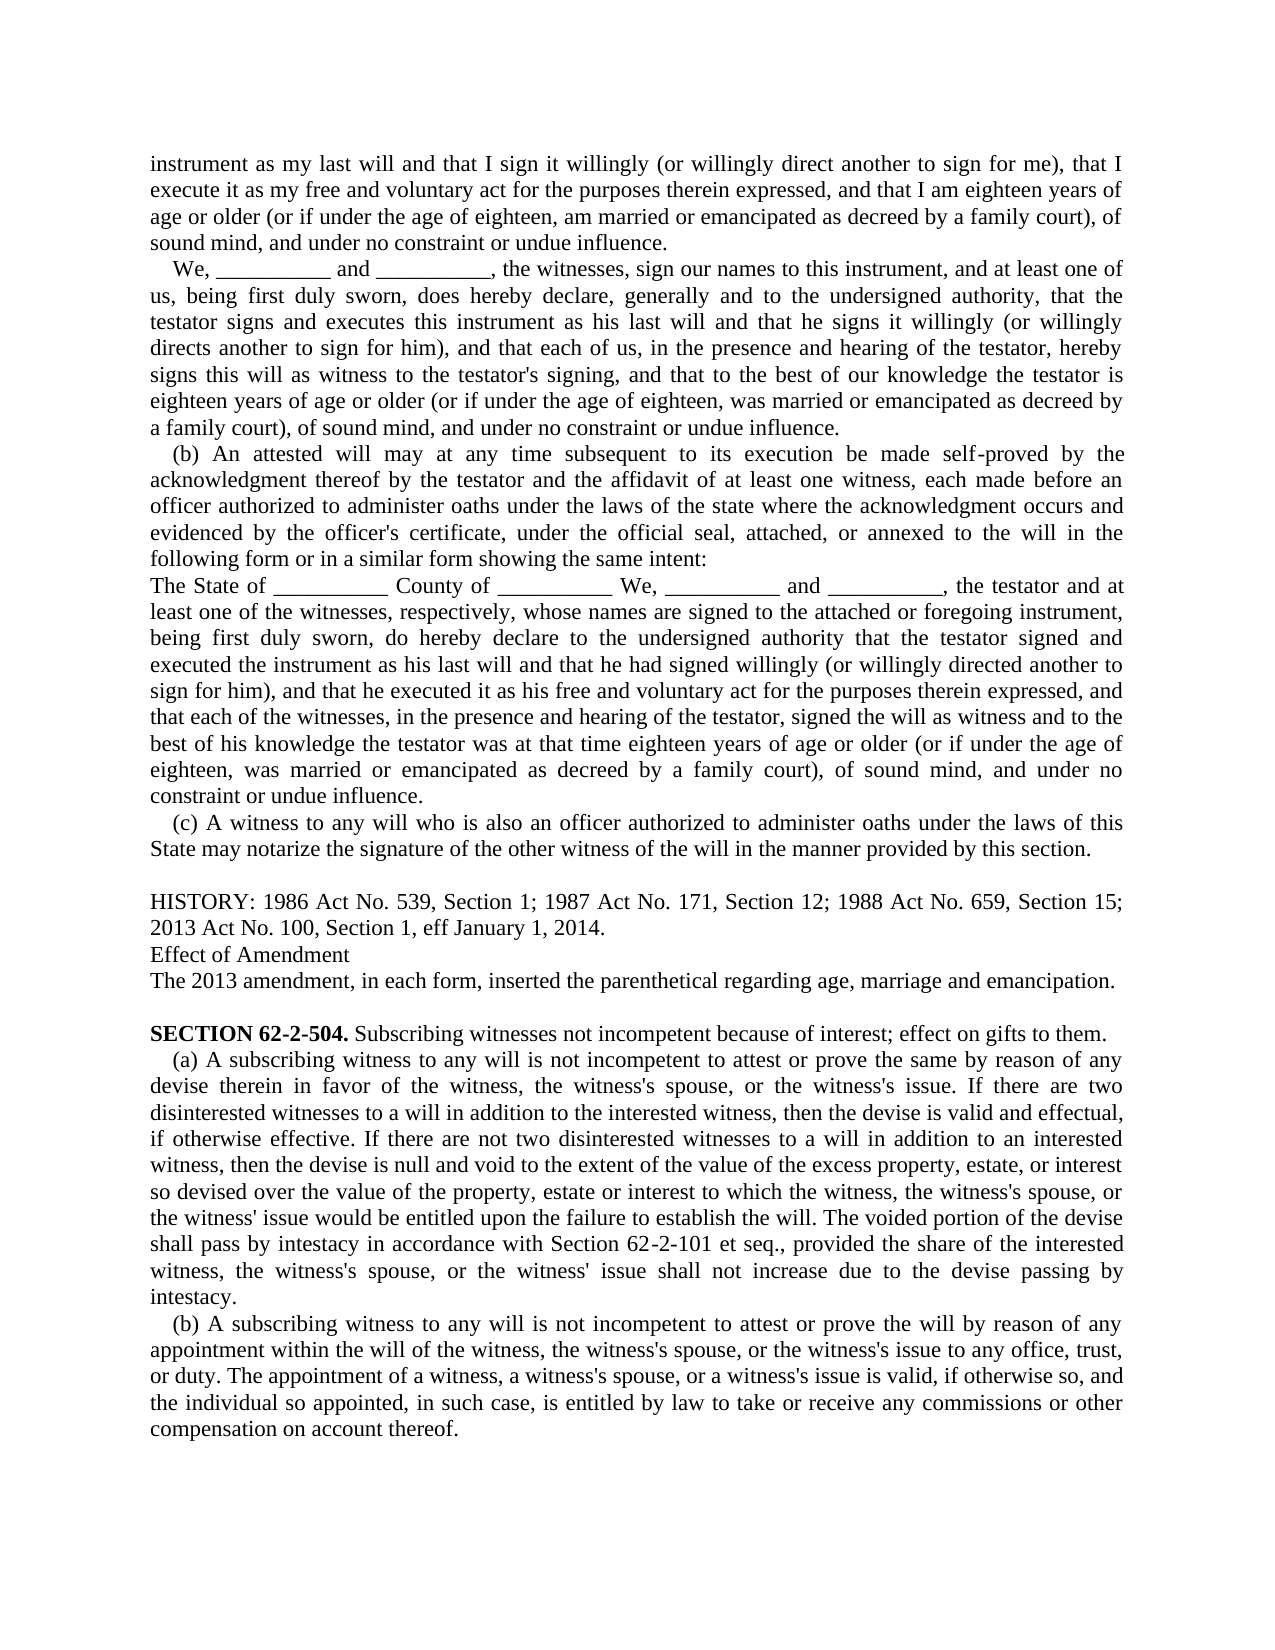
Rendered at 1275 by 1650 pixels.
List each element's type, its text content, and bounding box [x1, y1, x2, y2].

text (b) An attested will may at any time subsequent to its execution be made self-proved by the acknowledgment thereof by the testator and the affidavit of at least one witness, each made before an officer authorized to administer oaths under the laws of the state where the acknowledgment occurs and evidenced by the officer's certificate, under the official seal, attached, or annexed to the will in the following form or in a similar form showing the same intent: [150, 440, 1125, 572]
text Effect of Amendment [150, 941, 1125, 967]
text The 2013 amendment, in each form, inserted the parenthetical regarding age, marriage and emancipation. [150, 967, 1125, 993]
text (c) A witness to any will who is also an officer authorized to administer oaths under the laws of this State may notarize the signature of the other witness of the will in the manner provided by this section. [150, 809, 1125, 862]
text HISTORY: 1986 Act No. 539, Section 1; 1987 Act No. 171, Section 12; 1988 Act No. 659, Section 15; 2013 Act No. 100, Section 1, eff January 1, 2014. [150, 888, 1125, 941]
text The State of __________ County of __________ We, __________ and __________, the testator and at least one of the witnesses, respectively, whose names are signed to the attached or foregoing instrument, being first duly sworn, do hereby declare to the undersigned authority that the testator signed and executed the instrument as his last will and that he had signed willingly (or willingly directed another to sign for him), and that he executed it as his free and voluntary act for the purposes therein expressed, and that each of the witnesses, in the presence and hearing of the testator, signed the will as witness and to the best of his knowledge the testator was at that time eighteen years of age or older (or if under the age of eighteen, was married or emancipated as decreed by a family court), of sound mind, and under no constraint or undue influence. [150, 572, 1125, 809]
text (a) A subscribing witness to any will is not incompetent to attest or prove the same by reason of any devise therein in favor of the witness, the witness's spouse, or the witness's issue. If there are two disinterested witnesses to a will in addition to the interested witness, then the devise is valid and effectual, if otherwise effective. If there are not two disinterested witnesses to a will in addition to an interested witness, then the devise is null and void to the extent of the value of the excess property, estate, or interest so devised over the value of the property, estate or interest to which the witness, the witness's spouse, or the witness' issue would be entitled upon the failure to establish the will. The voided portion of the devise shall pass by intestacy in accordance with Section 62-2-101 et seq., provided the share of the interested witness, the witness's spouse, or the witness' issue shall not increase due to the devise passing by intestacy. [150, 1046, 1125, 1309]
text We, __________ and __________, the witnesses, sign our names to this instrument, and at least one of us, being first duly sworn, does hereby declare, generally and to the undersigned authority, that the testator signs and executes this instrument as his last will and that he signs it willingly (or willingly directs another to sign for him), and that each of us, in the presence and hearing of the testator, hereby signs this will as witness to the testator's signing, and that to the best of our knowledge the testator is eighteen years of age or older (or if under the age of eighteen, was married or emancipated as decreed by a family court), of sound mind, and under no constraint or undue influence. [150, 255, 1125, 440]
text SECTION 62-2-504. Subscribing witnesses not incompetent because of interest; effect on gifts to them. [150, 1020, 1125, 1046]
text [150, 150, 1125, 255]
text (b) A subscribing witness to any will is not incompetent to attest or prove the will by reason of any appointment within the will of the witness, the witness's spouse, or the witness's issue to any office, trust, or duty. The appointment of a witness, a witness's spouse, or a witness's issue is valid, if otherwise so, and the individual so appointed, in such case, is entitled by law to take or receive any commissions or other compensation on account thereof. [150, 1309, 1125, 1441]
